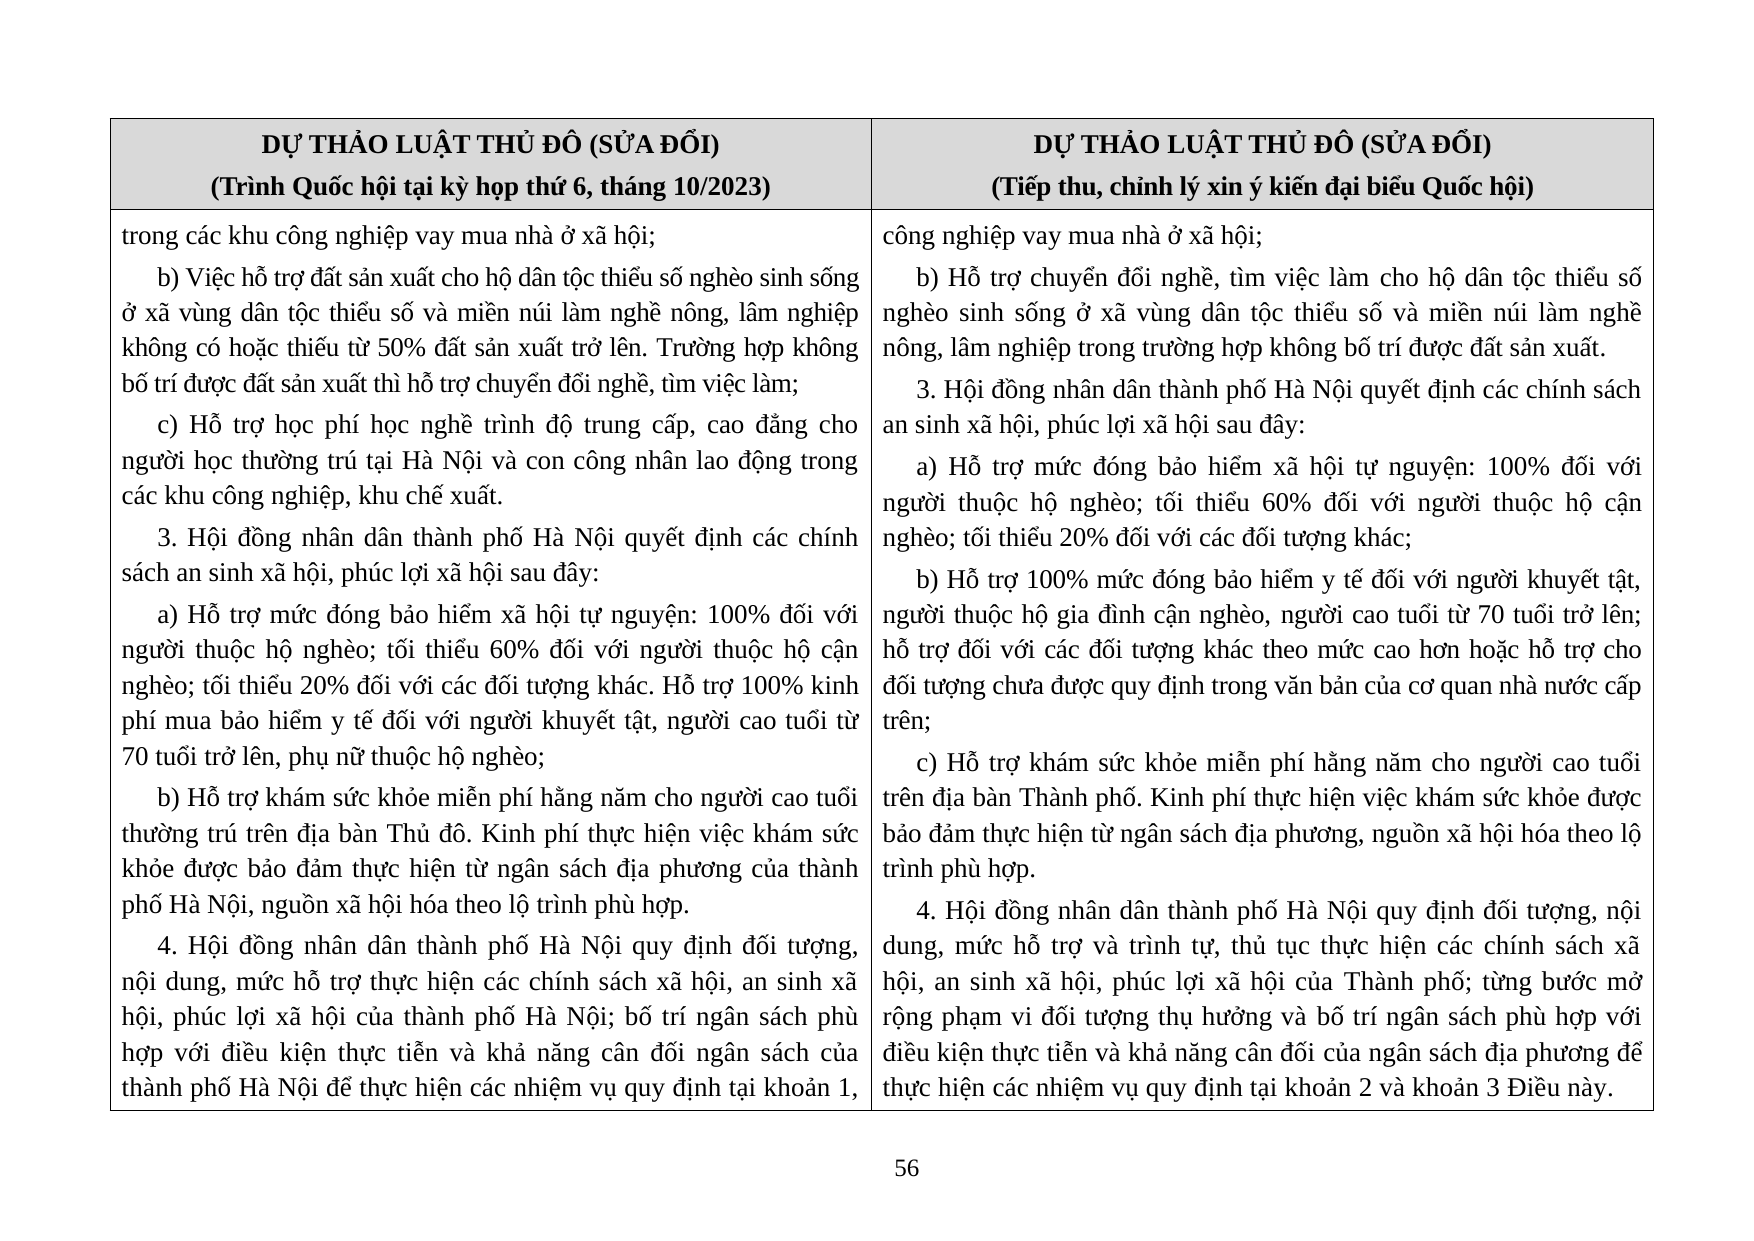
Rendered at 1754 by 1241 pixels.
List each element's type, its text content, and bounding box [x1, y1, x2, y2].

table_header DỰ THẢO LUẬT THỦ ĐÔ (SỬA ĐỔI) (Trình Quốc hội tại kỳ họp thứ 6, tháng 10/2023) [111, 119, 871, 209]
table_header DỰ THẢO LUẬT THỦ ĐÔ (SỬA ĐỔI) (Tiếp thu, chỉnh lý xin ý kiến đại biểu Quốc hội) [872, 119, 1653, 209]
